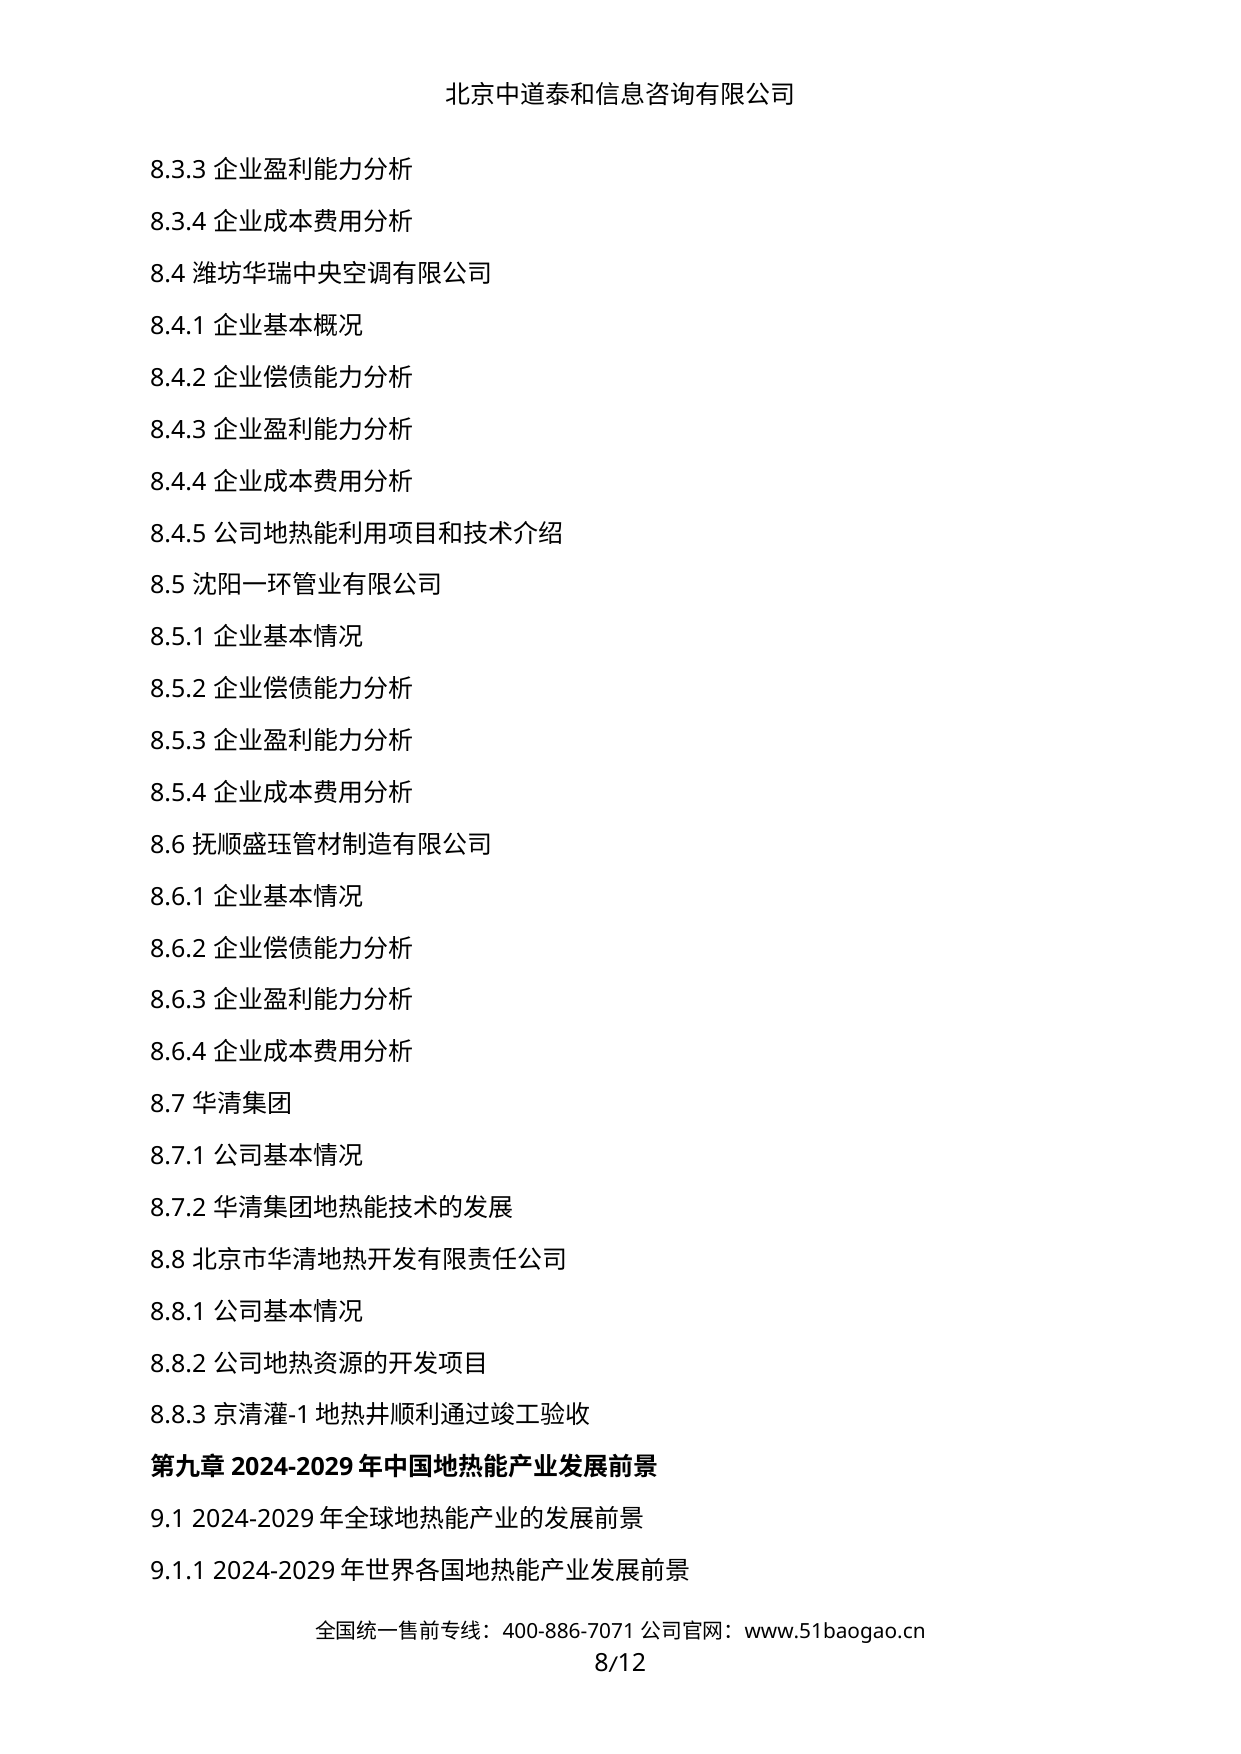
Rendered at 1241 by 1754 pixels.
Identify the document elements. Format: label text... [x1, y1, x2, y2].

text 8.8.2 公司地热资源的开发项目 [150, 1343, 1090, 1379]
text 8.7.2 华清集团地热能技术的发展 [150, 1187, 1090, 1224]
text 8.4.5 公司地热能利用项目和技术介绍 [150, 513, 1090, 549]
text 8.7 华清集团 [150, 1084, 1090, 1120]
text 8.8.1 公司基本情况 [150, 1291, 1090, 1327]
text 8.5.2 企业偿债能力分析 [150, 669, 1090, 705]
text 8.3.3 企业盈利能力分析 [150, 150, 1090, 186]
text 8.5.3 企业盈利能力分析 [150, 721, 1090, 757]
text 8.6.3 企业盈利能力分析 [150, 980, 1090, 1016]
text 8.4.3 企业盈利能力分析 [150, 409, 1090, 446]
text 8.5 沈阳一环管业有限公司 [150, 565, 1090, 601]
text 8.6.1 企业基本情况 [150, 876, 1090, 912]
text 9.1 2024-2029年全球地热能产业的发展前景 [150, 1499, 1090, 1535]
text 8.7.1 公司基本情况 [150, 1136, 1090, 1172]
text 8.6.2 企业偿债能力分析 [150, 928, 1090, 964]
text 8.5.4 企业成本费用分析 [150, 772, 1090, 809]
text 第九章 2024-2029年中国地热能产业发展前景 [150, 1447, 1090, 1483]
text 8.4.1 企业基本概况 [150, 306, 1090, 342]
text 8.5.1 企业基本情况 [150, 617, 1090, 653]
text 8.4.2 企业偿债能力分析 [150, 357, 1090, 394]
text 8.8 北京市华清地热开发有限责任公司 [150, 1239, 1090, 1276]
text 8.4.4 企业成本费用分析 [150, 461, 1090, 497]
text 9.1.1 2024-2029年世界各国地热能产业发展前景 [150, 1551, 1090, 1587]
text 8.6 抚顺盛珏管材制造有限公司 [150, 824, 1090, 861]
text 8.8.3 京清灌-1地热井顺利通过竣工验收 [150, 1395, 1090, 1431]
text 8.3.4 企业成本费用分析 [150, 202, 1090, 238]
text 8.4 潍坊华瑞中央空调有限公司 [150, 254, 1090, 290]
text 8.6.4 企业成本费用分析 [150, 1032, 1090, 1068]
